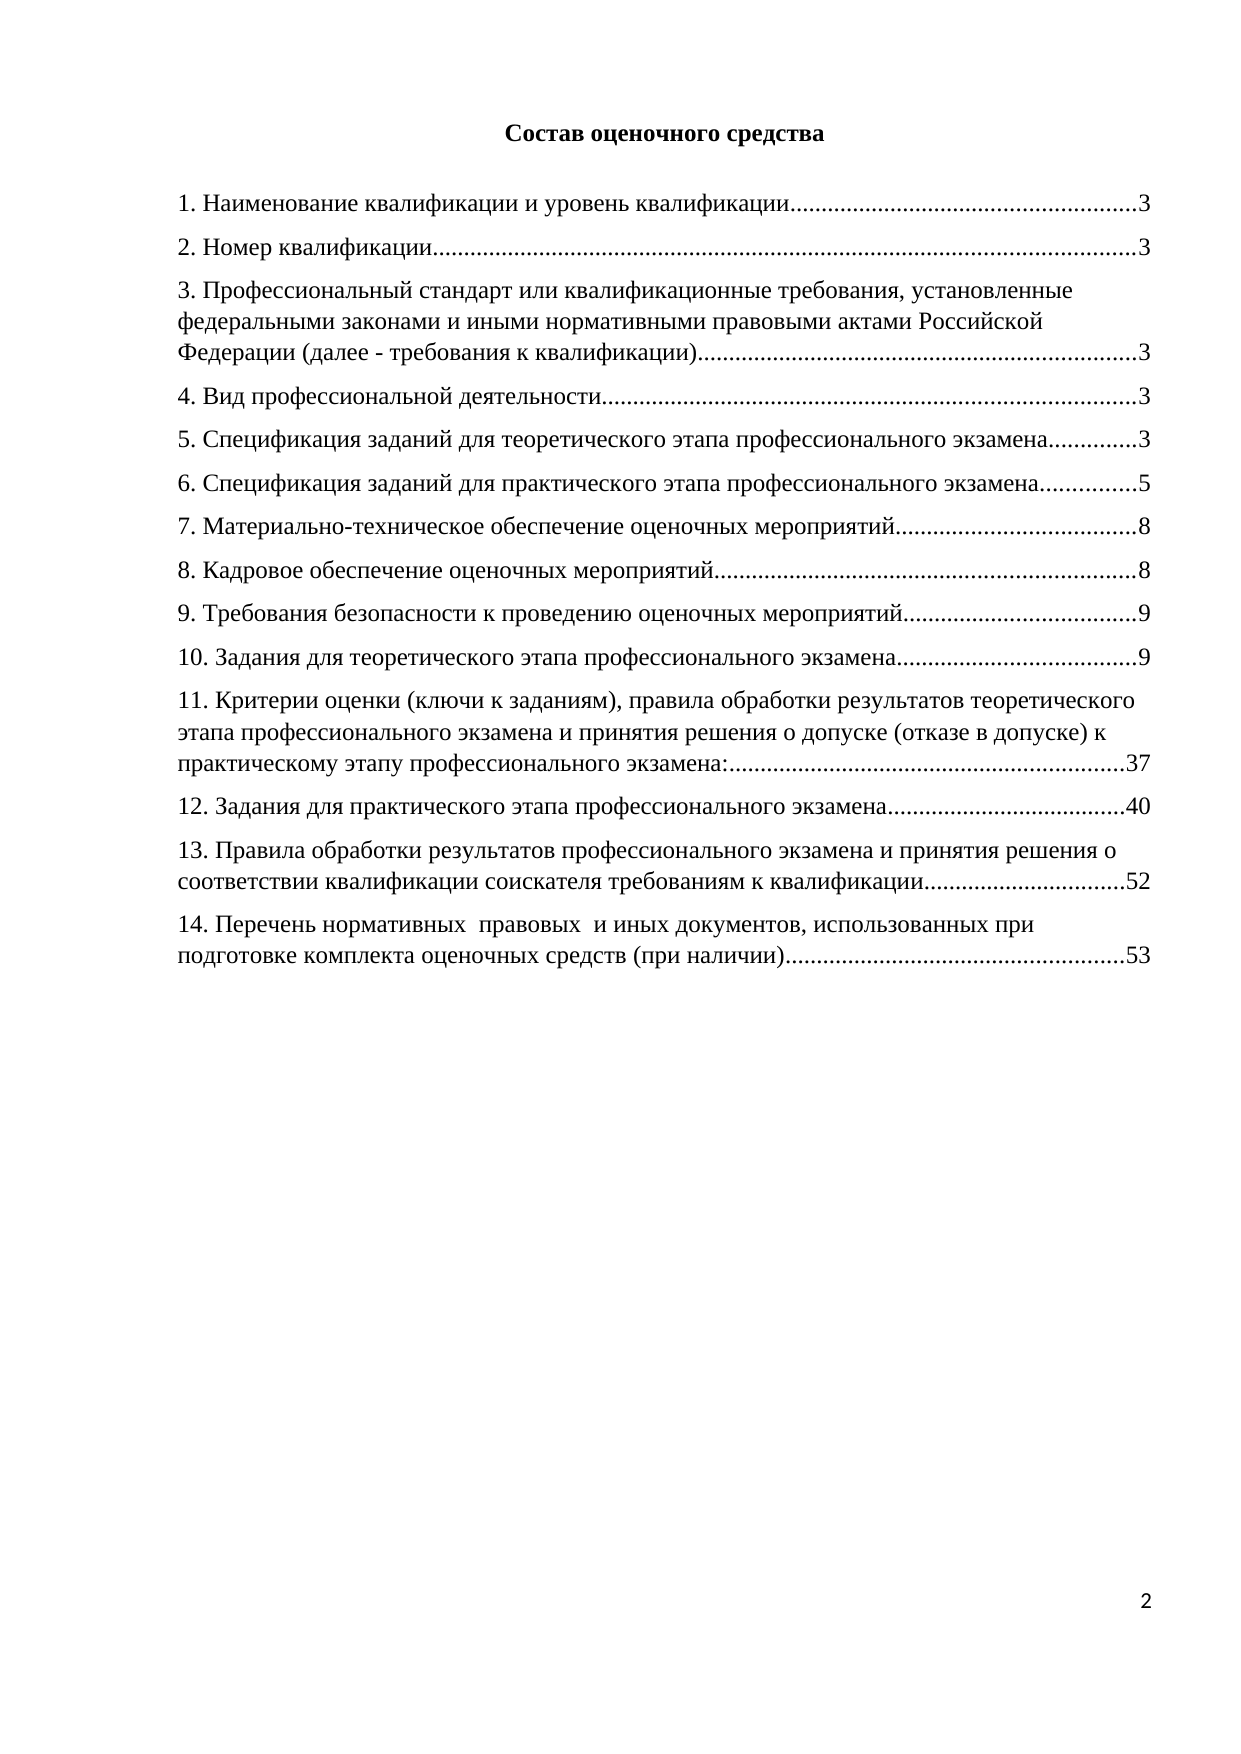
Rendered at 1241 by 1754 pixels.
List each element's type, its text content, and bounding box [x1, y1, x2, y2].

text 2. Номер квалификации 3 [177, 232, 1152, 260]
text 8. Кадровое обеспечение оценочных мероприятий 8 [177, 555, 1152, 584]
text 14. Перечень нормативных правовых и иных документов, использованных при подготовке комплекта оценочных средств (при наличии) 53 [177, 909, 1152, 969]
text 13. Правила обработки результатов профессионального экзамена и принятия решения о соответствии квалификации соискателя требованиям к квалификации 52 [177, 835, 1152, 894]
text 7. Материально-техническое обеспечение оценочных мероприятий 8 [177, 511, 1152, 540]
text 9. Требования безопасности к проведению оценочных мероприятий 9 [177, 598, 1152, 627]
text 5. Спецификация заданий для теоретического этапа профессионального экзамена 3 [177, 424, 1152, 453]
text Состав оценочного средства [177, 118, 1152, 147]
text 10. Задания для теоретического этапа профессионального экзамена 9 [177, 642, 1152, 671]
text 1. Наименование квалификации и уровень квалификации 3 [177, 188, 1152, 217]
text 11. Критерии оценки (ключи к заданиям), правила обработки результатов теоретического этапа профессионального экзамена и принятия решения о допуске (отказе в допуске) к практическому этапу профессионального экзамена: 37 [177, 686, 1152, 776]
text 6. Спецификация заданий для практического этапа профессионального экзамена 5 [177, 468, 1152, 497]
text 3. Профессиональный стандарт или квалификационные требования, установленные федеральными законами и иными нормативными правовыми актами Российской Федерации (далее - требования к квалификации) 3 [177, 275, 1152, 366]
text 4. Вид профессиональной деятельности 3 [177, 381, 1152, 409]
text 12. Задания для практического этапа профессионального экзамена 40 [177, 791, 1152, 820]
